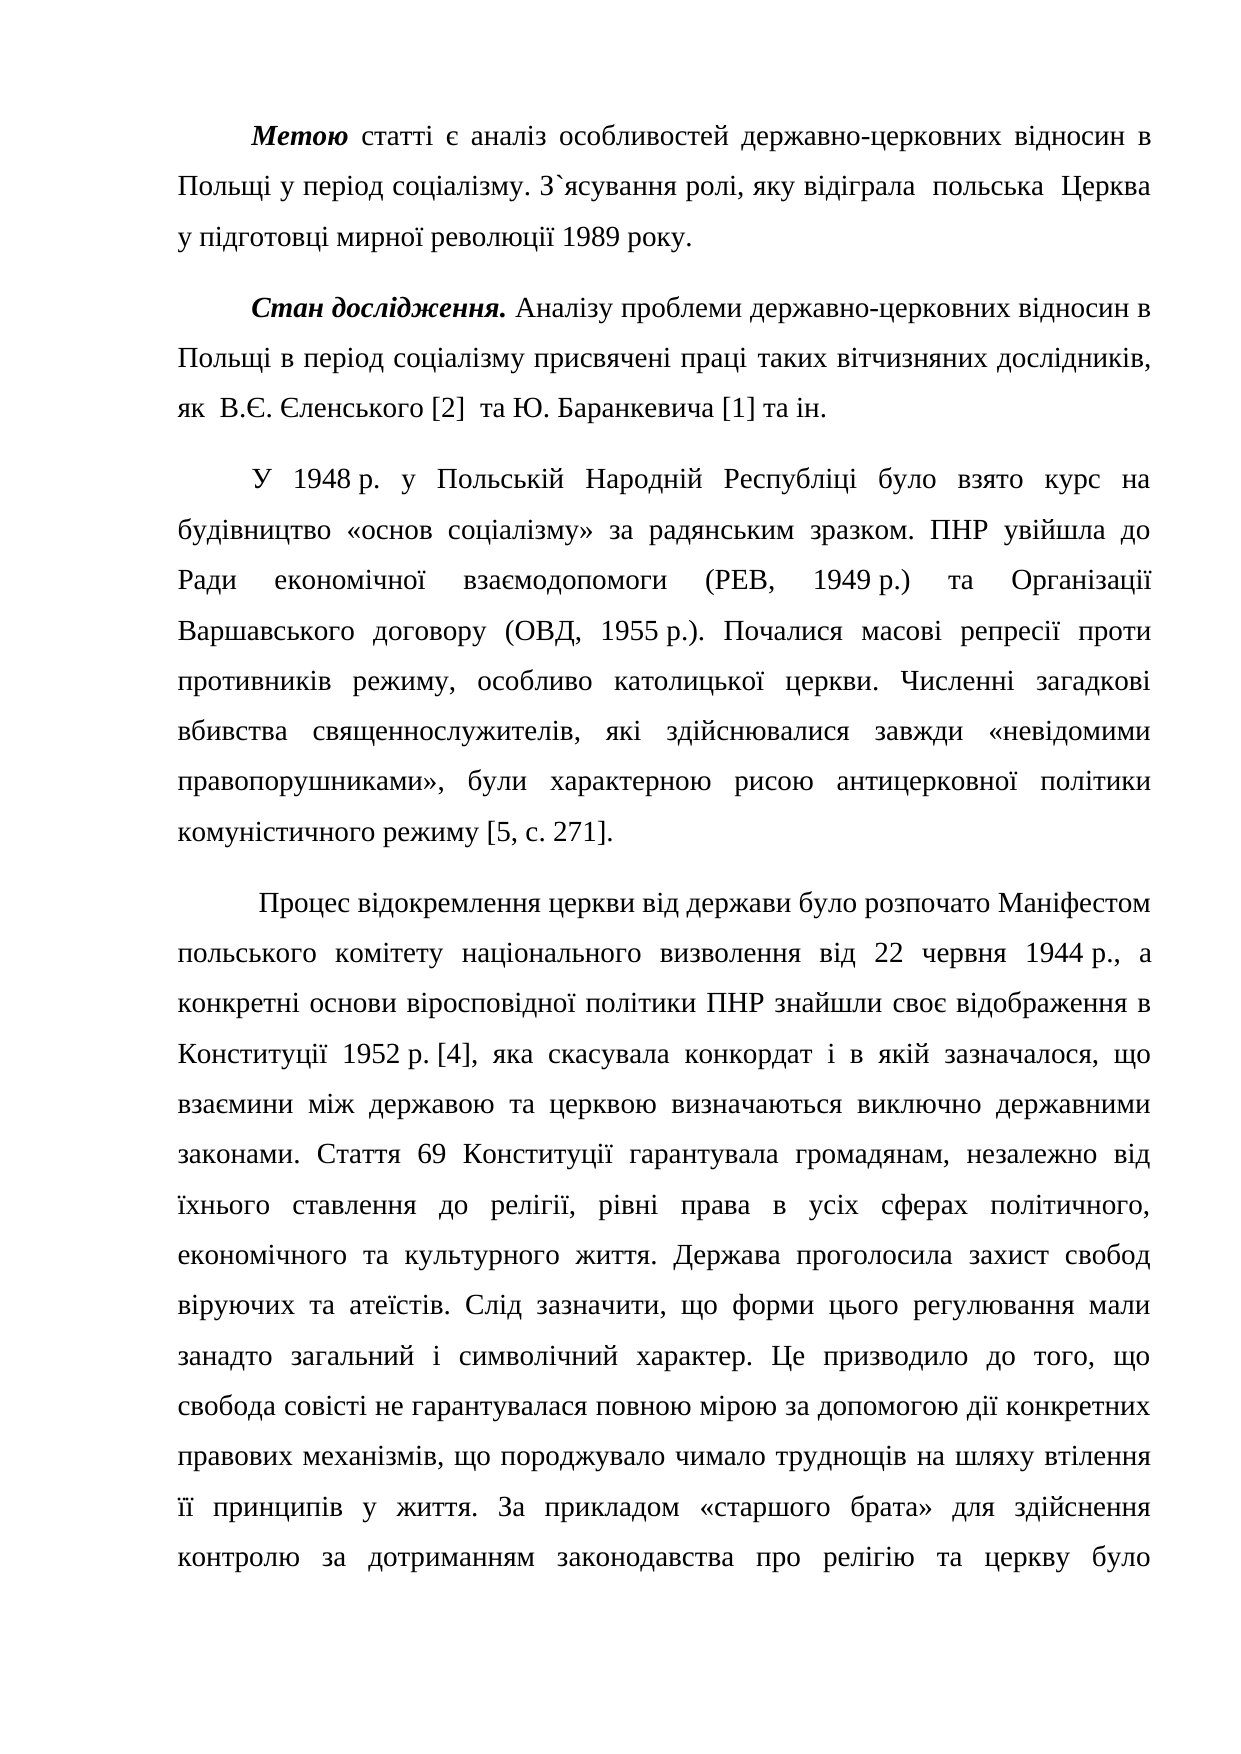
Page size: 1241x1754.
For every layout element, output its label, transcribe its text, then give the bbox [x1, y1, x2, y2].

text Стан дослідження. Аналізу проблеми державно-церковних відносин в Польщі в період соціалізму присвячені праці таких вітчизняних дослідників, як В.Є. Єленського [2] та Ю. Баранкевича [1] та ін. [177, 290, 1152, 424]
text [177, 885, 1152, 1573]
text Метою статті є аналіз особливостей державно-церковних відносин в Польщі у період соціалізму. З`ясування ролі, яку відіграла польська Церква у підготовці мирної революції 1989 року. [177, 118, 1152, 252]
text У 1948 р. у Польській Народній Республіці було взято курс на будівництво «основ соціалізму» за радянським зразком. ПНР увійшла до Ради економічної взаємодопомоги (РЕВ, 1949 р.) та Організації Варшавського договору (ОВД, 1955 р.). Почалися масові репресії проти противників режиму, особливо католицької церкви. Численні загадкові вбивства священнослужителів, які здійснювалися завжди «невідомими правопорушниками», були характерною рисою антицерковної політики комуністичного режиму [5, c. 271]. [177, 462, 1152, 847]
